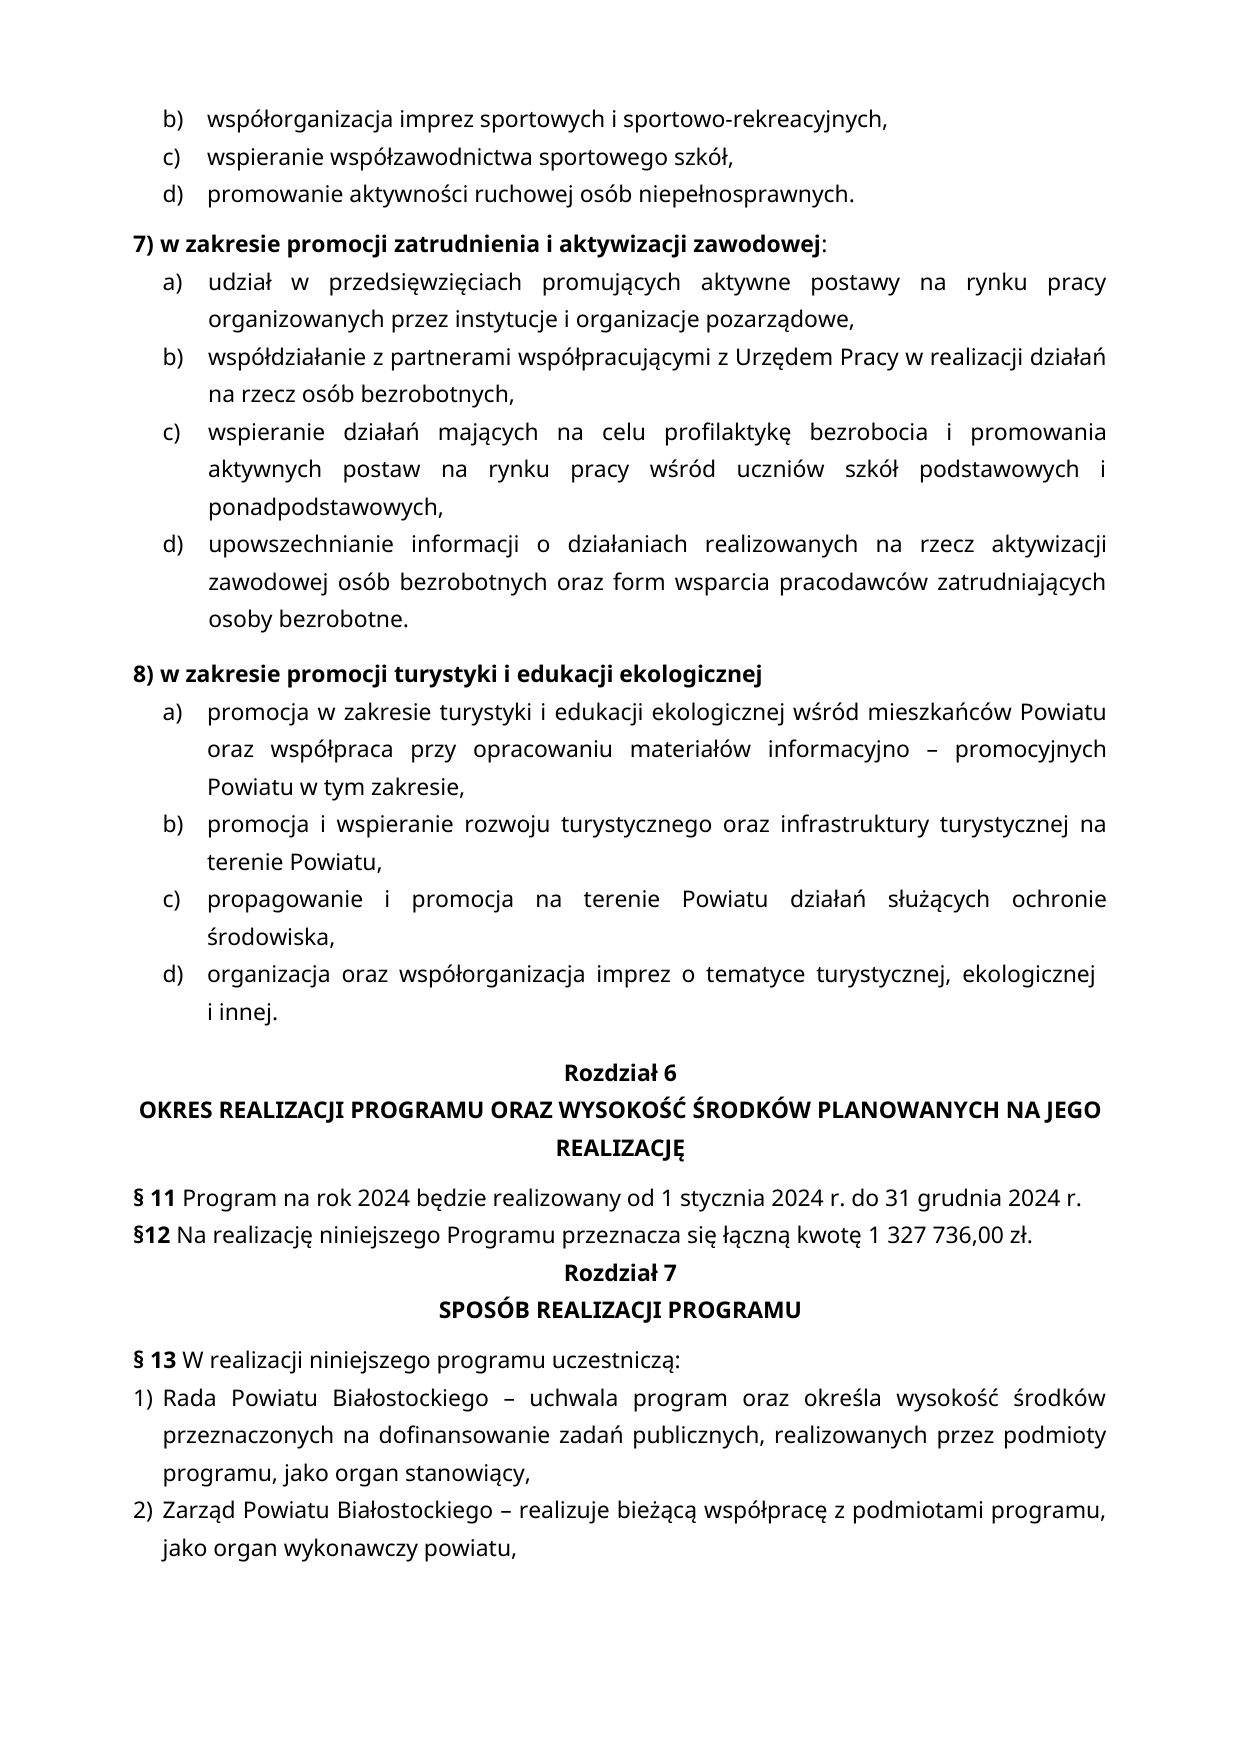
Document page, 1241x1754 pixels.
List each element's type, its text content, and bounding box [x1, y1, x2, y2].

list współorganizacja imprez sportowych i sportowo-rekreacyjnych, [162, 103, 1107, 135]
list promocja w zakresie turystyki i edukacji ekologicznej wśród mieszkańców Powiatu oraz współpraca przy opracowaniu materiałów informacyjno – promocyjnych Powiatu w tym zakresie, [162, 695, 1107, 802]
text Rozdział 6 [133, 1057, 1107, 1088]
list wspieranie współzawodnictwa sportowego szkół, [162, 141, 1107, 172]
text OKRES REALIZACJI PROGRAMU ORAZ WYSOKOŚĆ ŚRODKÓW PLANOWANYCH NA JEGO REALIZACJĘ [133, 1094, 1107, 1163]
list Rada Powiatu Białostockiego – uchwala program oraz określa wysokość środków przeznaczonych na dofinansowanie zadań publicznych, realizowanych przez podmioty programu, jako organ stanowiący, [133, 1382, 1107, 1488]
text § 11 Program na rok 2024 będzie realizowany od 1 stycznia 2024 r. do 31 grudnia 2024 r. [133, 1182, 1107, 1213]
list wspieranie działań mających na celu profilaktykę bezrobocia i promowania aktywnych postaw na rynku pracy wśród uczniów szkół podstawowych i ponadpodstawowych, [162, 416, 1107, 522]
list promocja i wspieranie rozwoju turystycznego oraz infrastruktury turystycznej na terenie Powiatu, [162, 808, 1107, 877]
text §12 Na realizację niniejszego Programu przeznacza się łączną kwotę 1 327 736,00 zł. [133, 1219, 1107, 1251]
text SPOSÓB REALIZACJI PROGRAMU [133, 1294, 1107, 1326]
text 8) w zakresie promocji turystyki i edukacji ekologicznej [133, 658, 1107, 689]
list współdziałanie z partnerami współpracującymi z Urzędem Pracy w realizacji działań na rzecz osób bezrobotnych, [162, 341, 1107, 410]
text § 13 W realizacji niniejszego programu uczestniczą: [133, 1344, 1107, 1376]
list Zarząd Powiatu Białostockiego – realizuje bieżącą współpracę z podmiotami programu, jako organ wykonawczy powiatu, [133, 1494, 1107, 1563]
list udział w przedsięwzięciach promujących aktywne postawy na rynku pracy organizowanych przez instytucje i organizacje pozarządowe, [162, 266, 1107, 335]
list upowszechnianie informacji o działaniach realizowanych na rzecz aktywizacji zawodowej osób bezrobotnych oraz form wsparcia pracodawców zatrudniających osoby bezrobotne. [162, 528, 1107, 635]
list propagowanie i promocja na terenie Powiatu działań służących ochronie środowiska, [162, 883, 1107, 952]
text 7) w zakresie promocji zatrudnienia i aktywizacji zawodowej: [133, 228, 1107, 260]
text Rozdział 7 [133, 1257, 1107, 1288]
list promowanie aktywności ruchowej osób niepełnosprawnych. [162, 178, 1107, 210]
list organizacja oraz współorganizacja imprez o tematyce turystycznej, ekologicznej i innej. [162, 958, 1107, 1027]
